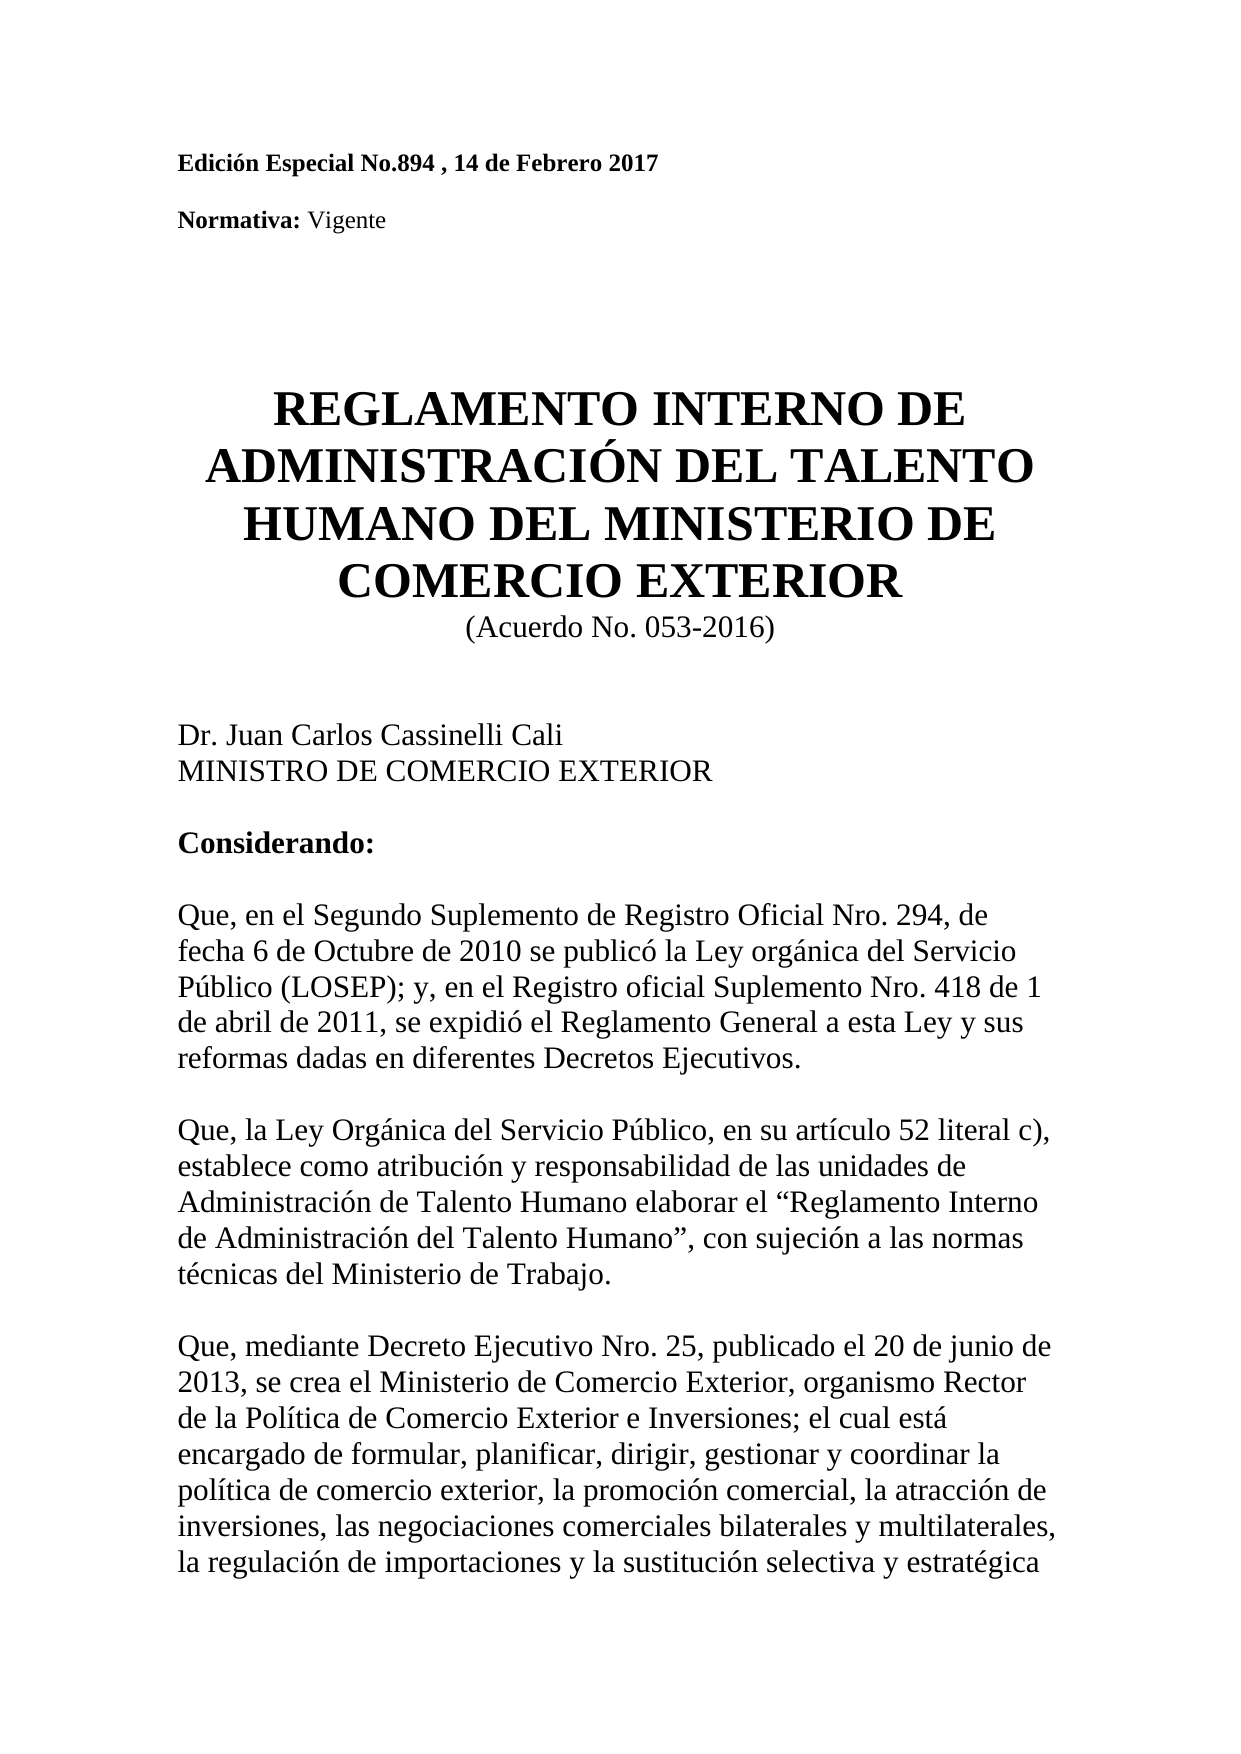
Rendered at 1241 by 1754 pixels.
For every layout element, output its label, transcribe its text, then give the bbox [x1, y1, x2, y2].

text Normativa: Vigente [177, 206, 1063, 234]
text Edición Especial No.894 , 14 de Febrero 2017 [177, 148, 1063, 176]
text REGLAMENTO INTERNO DE ADMINISTRACIÓN DEL TALENTO HUMANO DEL MINISTERIO DE COMERCIO EXTERIOR [177, 263, 1063, 608]
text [177, 644, 1063, 1579]
text (Acuerdo No. 053-2016) [177, 608, 1063, 644]
